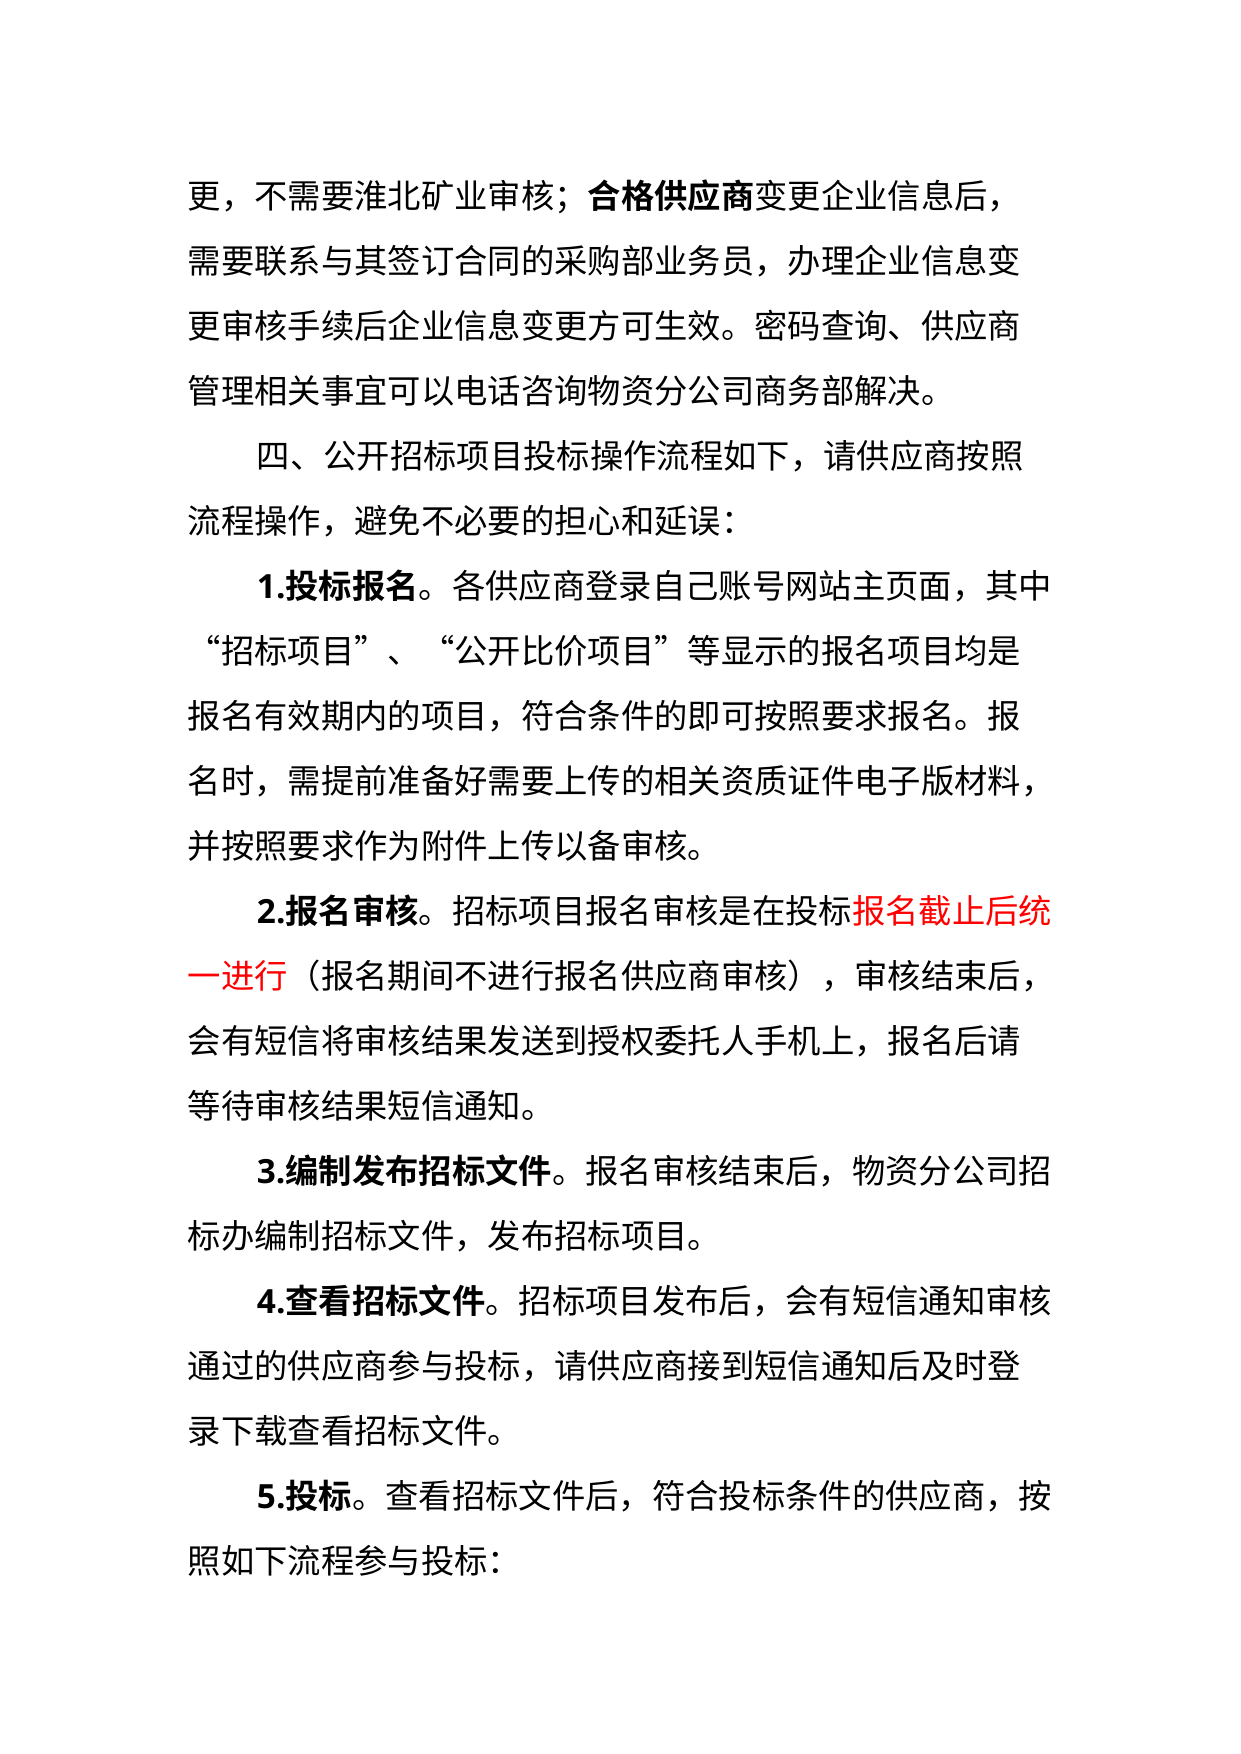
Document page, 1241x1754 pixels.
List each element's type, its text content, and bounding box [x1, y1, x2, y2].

text 2.报名审核。招标项目报名审核是在投标报名截止后统一进行（报名期间不进行报名供应商审核），审核结束后，会有短信将审核结果发送到授权委托人手机上，报名后请等待审核结果短信通知。 [187, 877, 1053, 1137]
text 4.查看招标文件。招标项目发布后，会有短信通知审核通过的供应商参与投标，请供应商接到短信通知后及时登录下载查看招标文件。 [187, 1267, 1053, 1462]
text 3.编制发布招标文件。报名审核结束后，物资分公司招标办编制招标文件，发布招标项目。 [187, 1137, 1053, 1267]
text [187, 162, 1053, 422]
text 5.投标。查看招标文件后，符合投标条件的供应商，按照如下流程参与投标： [187, 1462, 1053, 1592]
text 四、公开招标项目投标操作流程如下，请供应商按照流程操作，避免不必要的担心和延误： [187, 422, 1053, 552]
text 1.投标报名。各供应商登录自己账号网站主页面，其中“招标项目”、“公开比价项目”等显示的报名项目均是报名有效期内的项目，符合条件的即可按照要求报名。报名时，需提前准备好需要上传的相关资质证件电子版材料，并按照要求作为附件上传以备审核。 [187, 552, 1053, 877]
